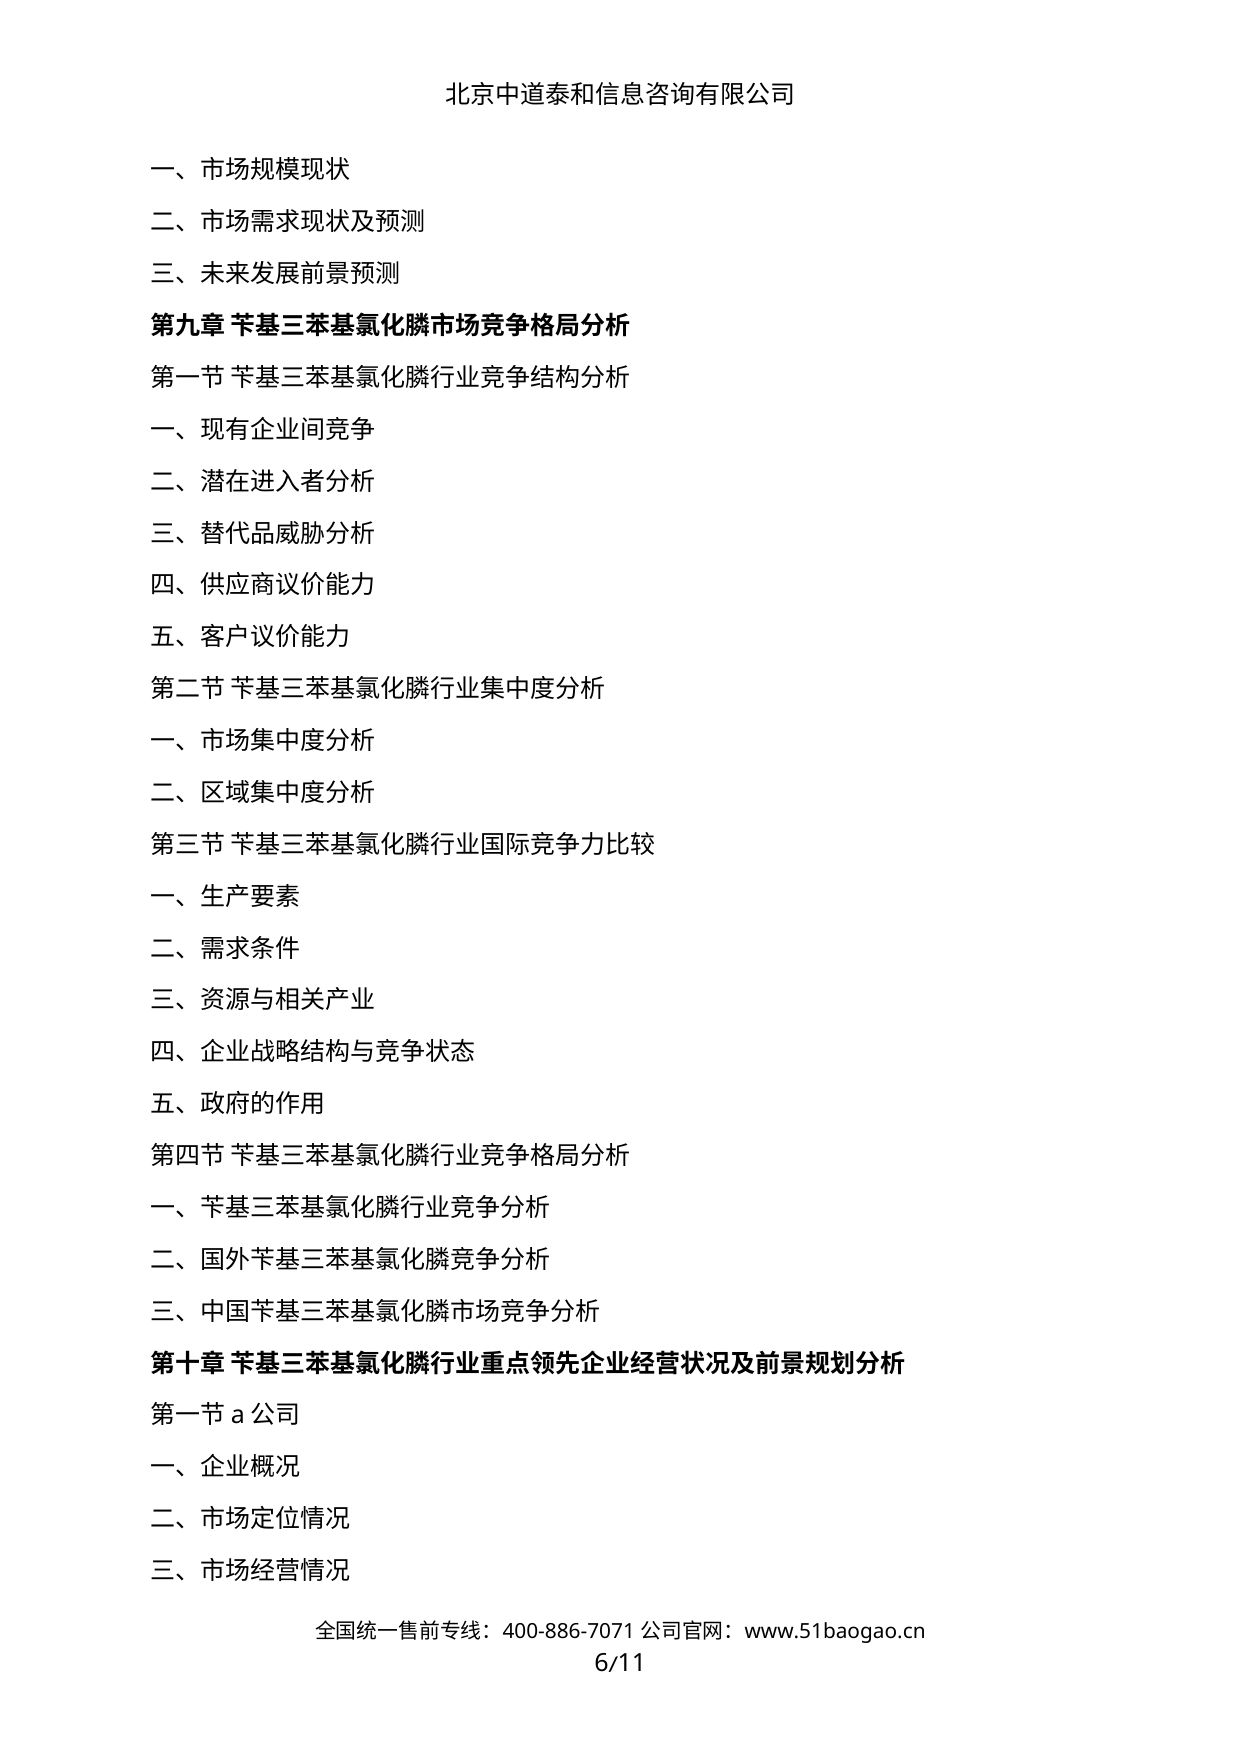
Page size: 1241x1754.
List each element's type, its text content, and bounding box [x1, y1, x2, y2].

text 第二节 苄基三苯基氯化膦行业集中度分析 [150, 669, 1090, 705]
text 一、市场集中度分析 [150, 721, 1090, 757]
text 二、需求条件 [150, 928, 1090, 964]
text 一、市场规模现状 [150, 150, 1090, 186]
text 第十章 苄基三苯基氯化膦行业重点领先企业经营状况及前景规划分析 [150, 1343, 1090, 1379]
text 三、中国苄基三苯基氯化膦市场竞争分析 [150, 1291, 1090, 1327]
text 第一节 苄基三苯基氯化膦行业竞争结构分析 [150, 357, 1090, 394]
text 一、企业概况 [150, 1447, 1090, 1483]
text 四、企业战略结构与竞争状态 [150, 1032, 1090, 1068]
text 五、政府的作用 [150, 1084, 1090, 1120]
text 二、市场需求现状及预测 [150, 202, 1090, 238]
text 三、未来发展前景预测 [150, 254, 1090, 290]
text 第四节 苄基三苯基氯化膦行业竞争格局分析 [150, 1136, 1090, 1172]
text 第三节 苄基三苯基氯化膦行业国际竞争力比较 [150, 824, 1090, 861]
text 五、客户议价能力 [150, 617, 1090, 653]
text 二、区域集中度分析 [150, 772, 1090, 809]
text 二、市场定位情况 [150, 1499, 1090, 1535]
text 第一节 a公司 [150, 1395, 1090, 1431]
text 一、苄基三苯基氯化膦行业竞争分析 [150, 1187, 1090, 1224]
text 三、替代品威胁分析 [150, 513, 1090, 549]
text 三、资源与相关产业 [150, 980, 1090, 1016]
text 三、市场经营情况 [150, 1551, 1090, 1587]
text 四、供应商议价能力 [150, 565, 1090, 601]
text 二、潜在进入者分析 [150, 461, 1090, 497]
text 一、生产要素 [150, 876, 1090, 912]
text 一、现有企业间竞争 [150, 409, 1090, 446]
text 二、国外苄基三苯基氯化膦竞争分析 [150, 1239, 1090, 1276]
text 第九章 苄基三苯基氯化膦市场竞争格局分析 [150, 306, 1090, 342]
